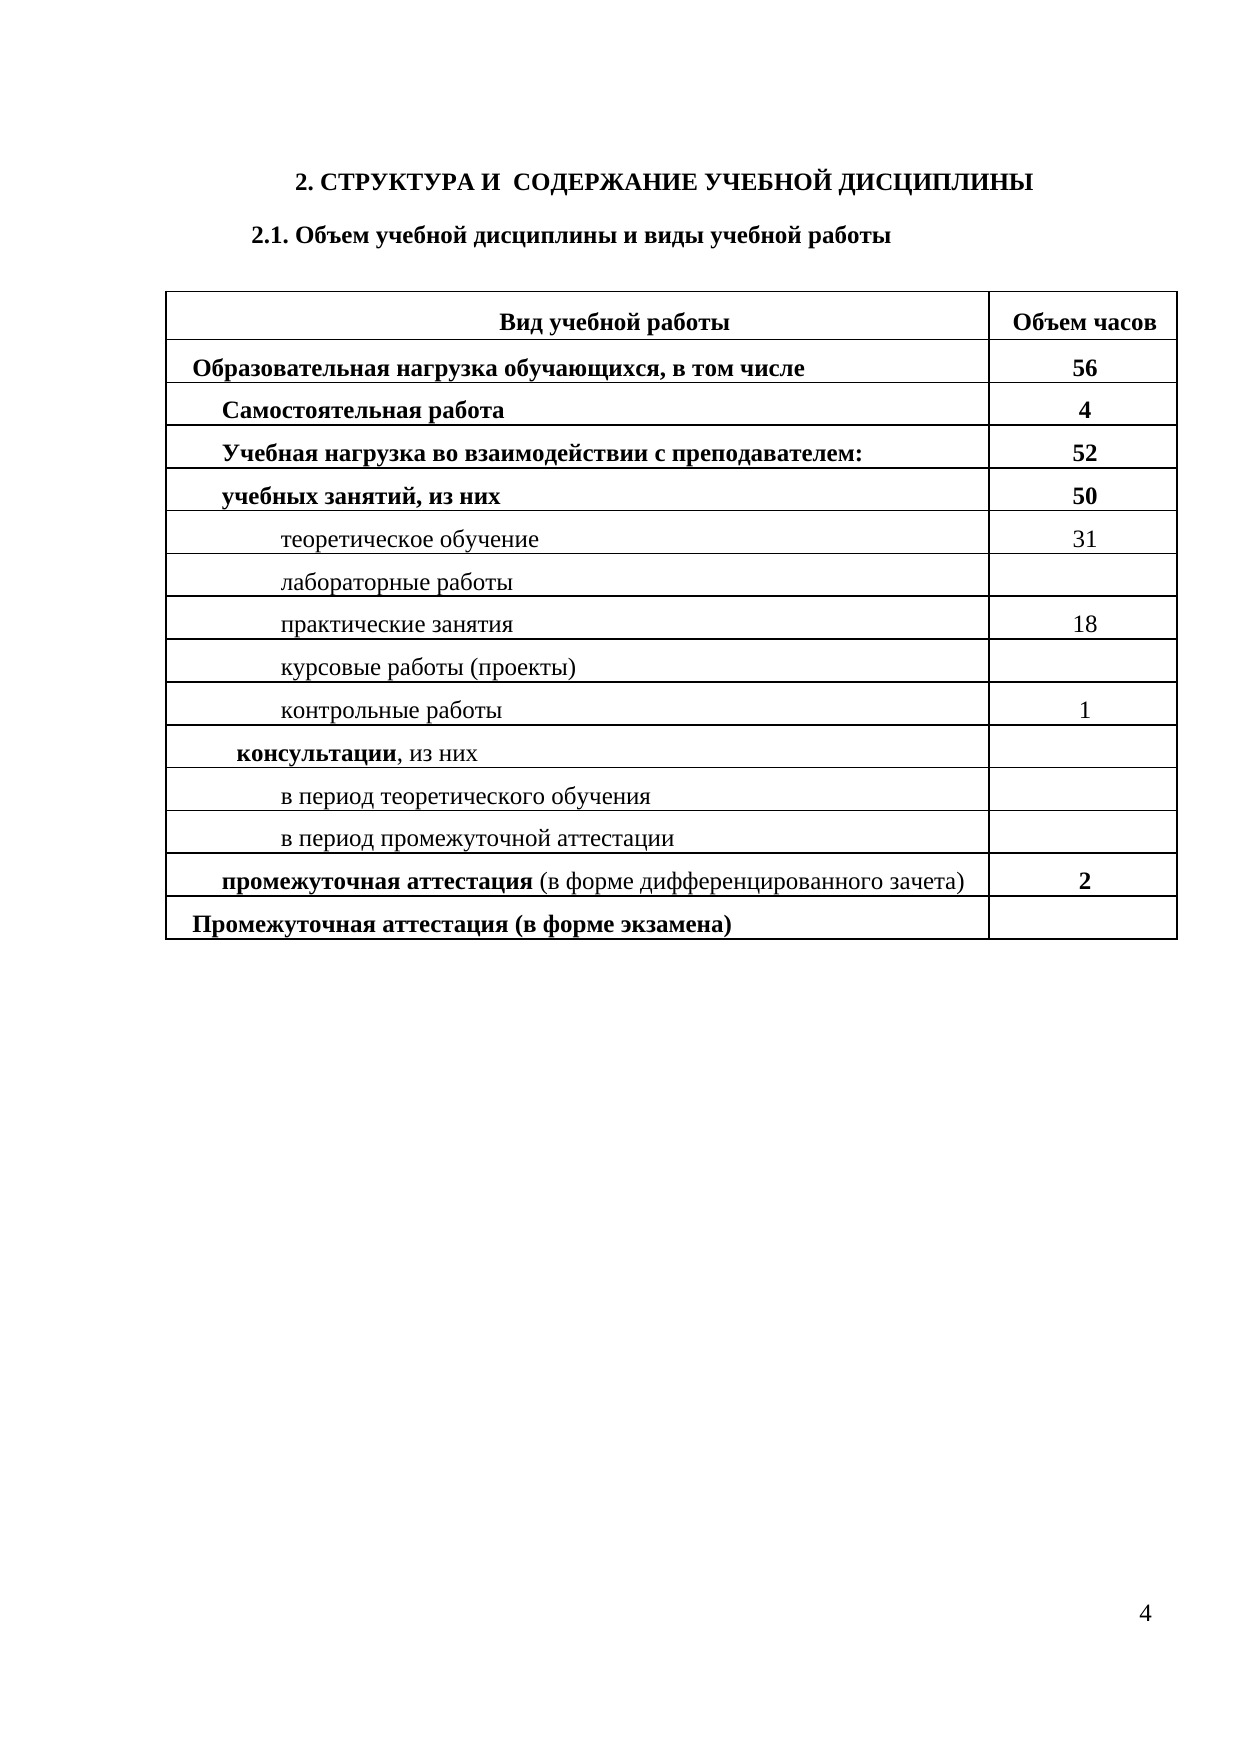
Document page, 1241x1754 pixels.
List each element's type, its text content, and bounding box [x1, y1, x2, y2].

table_cell 4 [990, 383, 1176, 424]
table_cell Образовательная нагрузка обучающихся, в том числе [167, 340, 988, 381]
table_cell лабораторные работы [167, 554, 988, 595]
table_cell [990, 726, 1176, 767]
table_cell 18 [990, 597, 1176, 638]
table_cell Самостоятельная работа [167, 383, 988, 424]
table_cell [990, 554, 1176, 595]
table_cell контрольные работы [167, 683, 988, 724]
table_cell 31 [990, 511, 1176, 553]
table_cell промежуточная аттестация (в форме дифференцированного зачета) [167, 854, 988, 895]
table_cell 1 [990, 683, 1176, 724]
text 2. СТРУКТУРА И СОДЕРЖАНИЕ УЧЕБНОЙ ДИСЦИПЛИНЫ [177, 167, 1152, 196]
table_cell Учебная нагрузка во взаимодействии с преподавателем: [167, 426, 988, 467]
table_cell [990, 811, 1176, 852]
table_header Вид учебной работы [167, 292, 988, 338]
table_cell 52 [990, 426, 1176, 467]
table_cell в период промежуточной аттестации [167, 811, 988, 852]
table_cell [990, 768, 1176, 809]
table_cell Промежуточная аттестация (в форме экзамена) [167, 897, 988, 938]
table_cell [990, 897, 1176, 938]
table_header Объем часов [990, 292, 1176, 338]
table_cell в период теоретического обучения [167, 768, 988, 809]
table_cell практические занятия [167, 597, 988, 638]
table_cell [990, 640, 1176, 681]
table_cell 50 [990, 469, 1176, 510]
table_cell теоретическое обучение [167, 511, 988, 553]
table_cell 2 [990, 854, 1176, 895]
text 2.1. Объем учебной дисциплины и виды учебной работы [158, 221, 1152, 249]
table_cell консультации, из них [167, 726, 988, 767]
table_cell 56 [990, 340, 1176, 381]
table_cell курсовые работы (проекты) [167, 640, 988, 681]
table_cell учебных занятий, из них [167, 469, 988, 510]
